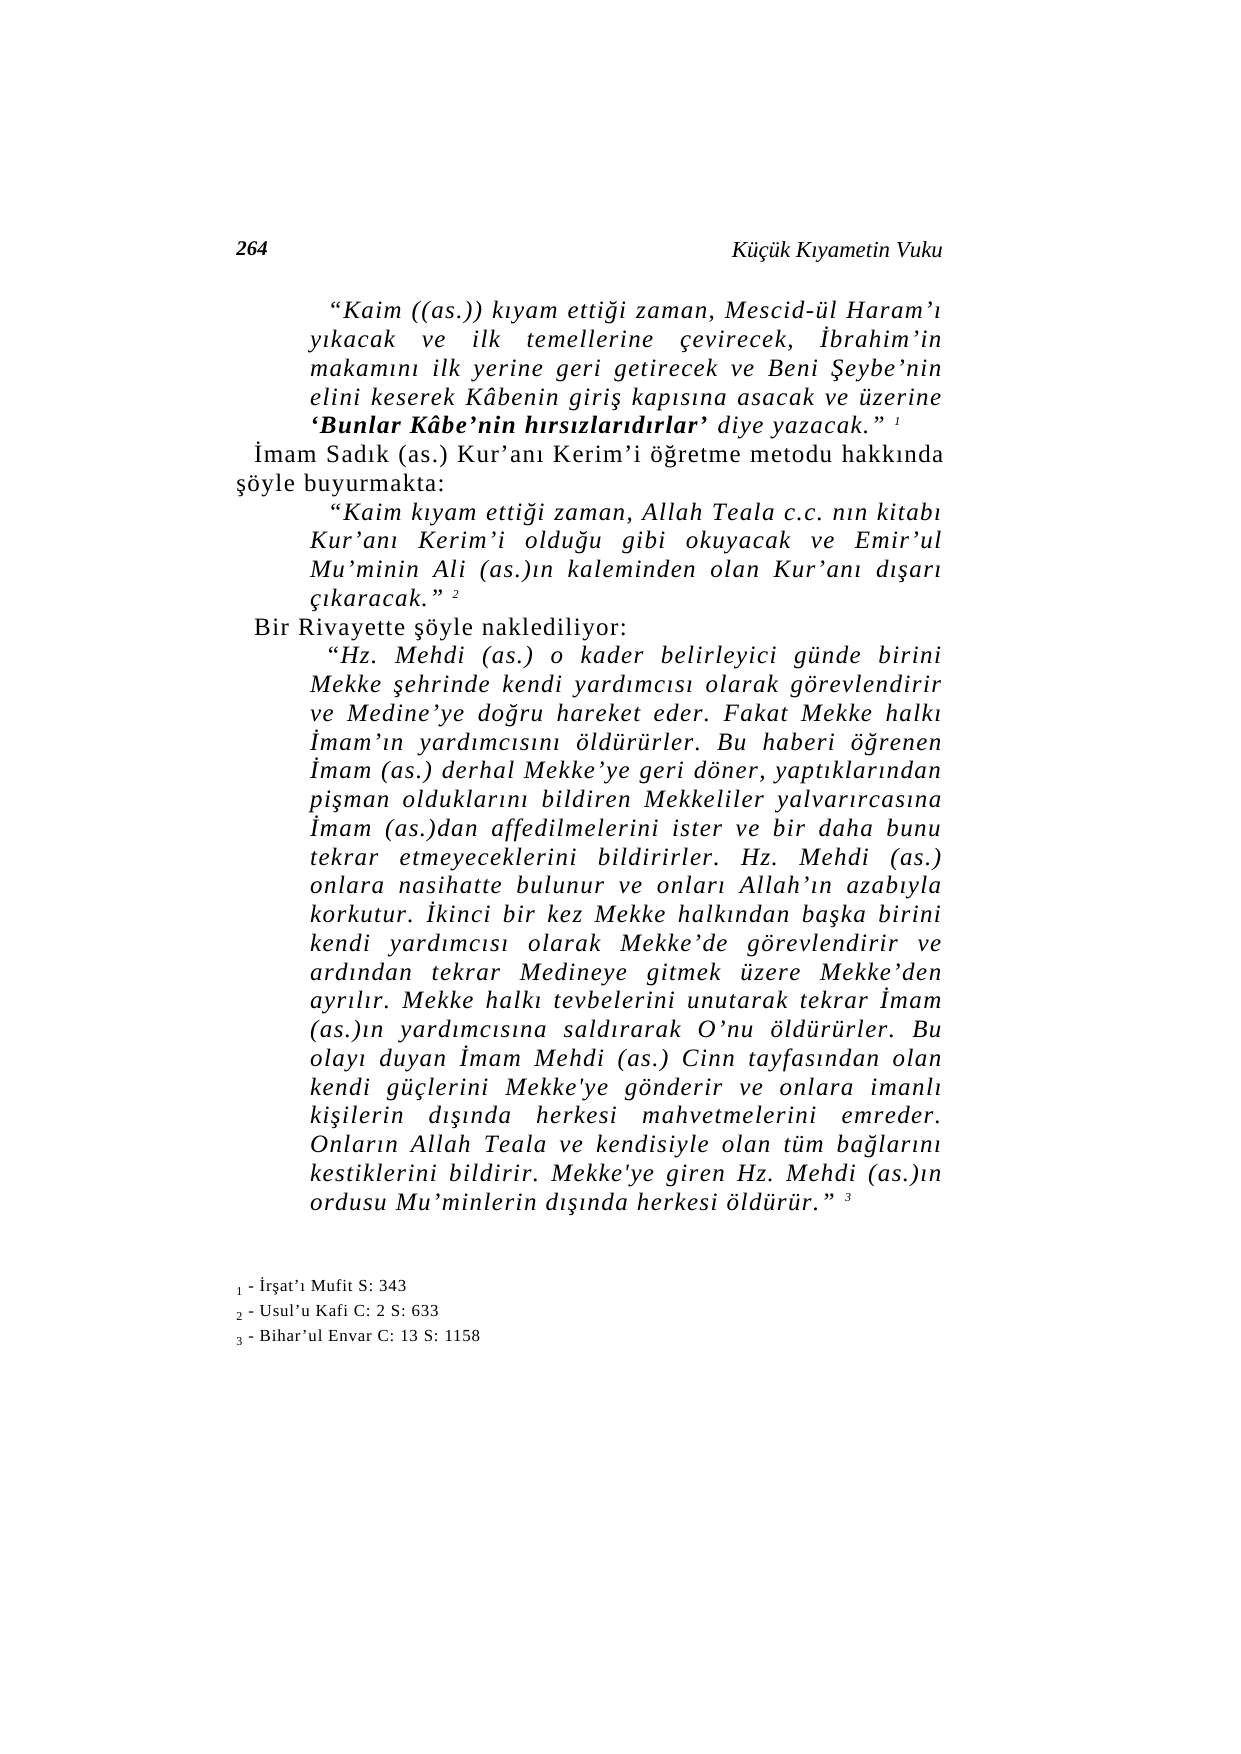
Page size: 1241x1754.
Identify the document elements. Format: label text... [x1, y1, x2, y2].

text İmam Sadık (as.) Kur’anı Kerim’i öğretme metodu hakkında şöyle buyurmakta: [236, 439, 945, 497]
text “Kaim kıyam ettiği zaman, Allah Teala c.c. nın kitabı Kur’anı Kerim’i olduğu gibi okuyacak ve Emir’ul Mu’minin Ali (as.)ın kaleminden olan Kur’anı dışarı çıkaracak.” [310, 497, 945, 612]
text “Hz. Mehdi (as.) o kader belirleyici günde birini Mekke şehrinde kendi yardımcısı olarak görevlendirir ve Medine’ye doğru hareket eder. Fakat Mekke halkı İmam’ın yardımcısını öldürürler. Bu haberi öğrenen İmam (as.) derhal Mekke’ye geri döner, yaptıklarından pişman olduklarını bildiren Mekkeliler yalvarırcasına İmam (as.)dan affedilmelerini ister ve bir daha bunu tekrar etmeyeceklerini bildirirler. Hz. Mehdi (as.) onlara nasihatte bulunur ve onları Allah’ın azabıyla korkutur. İkinci bir kez Mekke halkından başka birini kendi yardımcısı olarak Mekke’de görevlendirir ve ardından tekrar Medineye gitmek üzere Mekke’den ayrılır. Mekke halkı tevbelerini unutarak tekrar İmam (as.)ın yardımcısına saldırarak O’nu öldürürler. Bu olayı duyan İmam Mehdi (as.) Cinn tayfasından olan kendi güçlerini Mekke'ye gönderir ve onlara imanlı kişilerin dışında herkesi mahvetmelerini emreder. Onların Allah Teala ve kendisiyle olan tüm bağlarını kestiklerini bildirir. Mekke'ye giren Hz. Mehdi (as.)ın ordusu Mu’minlerin dışında herkesi öldürür.” [310, 640, 945, 1215]
text “Kaim ((as.)) kıyam ettiği zaman, Mescid-ül Haram’ı yıkacak ve ilk temellerine çevirecek, İbrahim’in makamını ilk yerine geri getirecek ve Beni Şeybe’nin elini keserek Kâbenin giriş kapısına asacak ve üzerine ‘Bunlar Kâbe’nin hırsızlarıdırlar’ diye yazacak.” [310, 295, 945, 439]
text Bir Rivayette şöyle naklediliyor: [236, 612, 945, 640]
